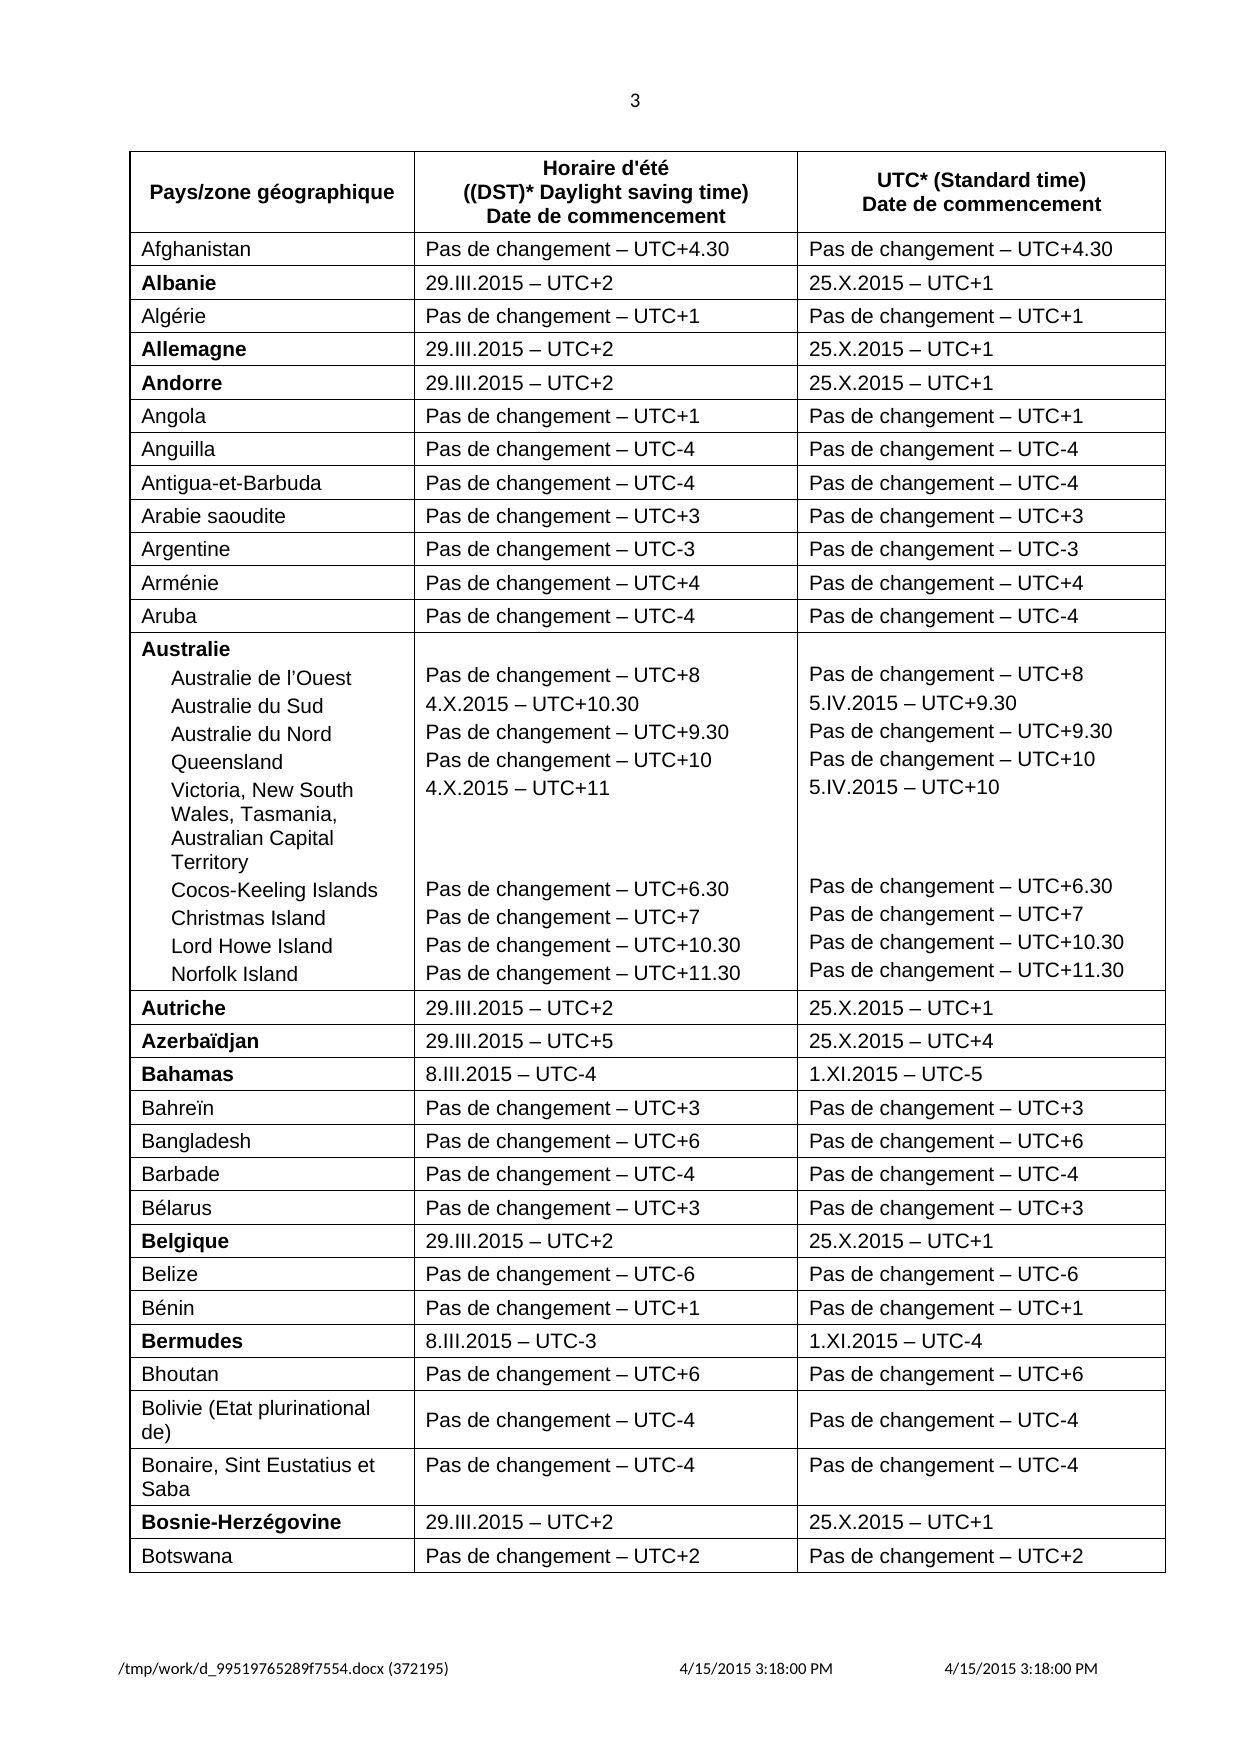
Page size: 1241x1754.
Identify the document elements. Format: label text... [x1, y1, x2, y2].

table_cell Pas de changement – UTC+6 [798, 1358, 1165, 1390]
table_cell Pas de changement – UTC-3 [798, 533, 1165, 565]
table_cell Pas de changement – UTC+3 [798, 1191, 1165, 1224]
table_cell Autriche [131, 991, 414, 1024]
table_cell Pas de changement – UTC+1 [798, 400, 1165, 432]
table_cell Pas de changement – UTC-4 [415, 1391, 797, 1448]
table_cell Pas de changement – UTC-4 [415, 1449, 797, 1505]
table_cell 29.III.2015 – UTC+2 [415, 333, 797, 365]
table_cell Pas de changement – UTC-4 [798, 1449, 1165, 1505]
table_cell Arménie [131, 566, 414, 599]
table_cell Pas de changement – UTC+4 [415, 566, 797, 599]
table_cell Bahamas [131, 1058, 414, 1090]
table_cell Pas de changement – UTC-4 [415, 600, 797, 632]
table_cell Pas de changement – UTC+3 [415, 500, 797, 532]
table_cell Pas de changement – UTC+3 [415, 1091, 797, 1124]
table_cell Bénin [131, 1291, 414, 1324]
table_cell 25.X.2015 – UTC+1 [798, 366, 1165, 399]
table_cell 8.III.2015 – UTC-3 [415, 1325, 797, 1357]
table_cell Argentine [131, 533, 414, 565]
table_cell 25.X.2015 – UTC+1 [798, 333, 1165, 365]
table_cell Pas de changement – UTC+8 5.IV.2015 – UTC+9.30 Pas de changement – UTC+9.30 Pas de changement – UTC+10 5.IV.2015 – UTC+10 Pas de changement – UTC+6.30 Pas de changement – UTC+7 Pas de changement – UTC+10.30 Pas de changement – UTC+11.30 [798, 633, 1165, 990]
table_cell Allemagne [131, 333, 414, 365]
table_cell Pas de changement – UTC+3 [798, 1091, 1165, 1124]
table_cell Botswana [131, 1539, 414, 1572]
table_cell Pas de changement – UTC+6 [798, 1125, 1165, 1157]
table_cell 25.X.2015 – UTC+1 [798, 991, 1165, 1024]
table_cell Pas de changement – UTC+4.30 [415, 233, 797, 265]
table_cell 29.III.2015 – UTC+5 [415, 1025, 797, 1057]
table_cell Pas de changement – UTC-3 [415, 533, 797, 565]
table_cell Pas de changement – UTC-4 [798, 1158, 1165, 1190]
table_cell Pas de changement – UTC-4 [415, 466, 797, 499]
table_cell Afghanistan [131, 233, 414, 265]
table_cell 29.III.2015 – UTC+2 [415, 991, 797, 1024]
table_cell Anguilla [131, 433, 414, 465]
table_cell Pas de changement – UTC+2 [415, 1539, 797, 1572]
table_cell Pas de changement – UTC-6 [798, 1258, 1165, 1290]
table_cell 25.X.2015 – UTC+4 [798, 1025, 1165, 1057]
table_header Pays/zone géographique [131, 152, 414, 232]
table_cell Arabie saoudite [131, 500, 414, 532]
table_cell Bosnie-Herzégovine [131, 1506, 414, 1538]
table_cell Bolivie (Etat plurinational de) [131, 1391, 414, 1448]
table_cell Pas de changement – UTC+4.30 [798, 233, 1165, 265]
table_cell Pas de changement – UTC-6 [415, 1258, 797, 1290]
table_cell 29.III.2015 – UTC+2 [415, 266, 797, 299]
table_cell Pas de changement – UTC-4 [798, 466, 1165, 499]
table_cell 1.XI.2015 – UTC-5 [798, 1058, 1165, 1090]
table_cell Andorre [131, 366, 414, 399]
table_header UTC* (Standard time) Date de commencement [798, 152, 1165, 232]
table_cell Pas de changement – UTC+1 [415, 1291, 797, 1324]
table_cell 25.X.2015 – UTC+1 [798, 1506, 1165, 1538]
table_cell Pas de changement – UTC+1 [415, 300, 797, 332]
table_cell 29.III.2015 – UTC+2 [415, 1506, 797, 1538]
table_cell Pas de changement – UTC-4 [415, 433, 797, 465]
table_cell 8.III.2015 – UTC-4 [415, 1058, 797, 1090]
table_cell Pas de changement – UTC+3 [415, 1191, 797, 1224]
table_cell 25.X.2015 – UTC+1 [798, 1225, 1165, 1257]
table_cell Pas de changement – UTC-4 [798, 1391, 1165, 1448]
table_cell Australie Australie de l’Ouest Australie du Sud Australie du Nord Queensland Victoria, New South Wales, Tasmania, Australian Capital Territory Cocos-Keeling Islands Christmas Island Lord Howe Island Norfolk Island [131, 633, 414, 990]
table_cell Angola [131, 400, 414, 432]
table_cell Aruba [131, 600, 414, 632]
table_cell Barbade [131, 1158, 414, 1190]
table_cell 1.XI.2015 – UTC-4 [798, 1325, 1165, 1357]
table_cell 25.X.2015 – UTC+1 [798, 266, 1165, 299]
table_cell Pas de changement – UTC+1 [415, 400, 797, 432]
table_cell Bahreïn [131, 1091, 414, 1124]
table_cell Pas de changement – UTC+2 [798, 1539, 1165, 1572]
table_header Horaire d'été ((DST)* Daylight saving time) Date de commencement [415, 152, 797, 232]
table_cell 29.III.2015 – UTC+2 [415, 366, 797, 399]
table_cell Belgique [131, 1225, 414, 1257]
table_cell Albanie [131, 266, 414, 299]
table_cell Pas de changement – UTC-4 [798, 600, 1165, 632]
table_cell Pas de changement – UTC-4 [415, 1158, 797, 1190]
table_cell Azerbaïdjan [131, 1025, 414, 1057]
table_cell Bangladesh [131, 1125, 414, 1157]
table_cell Pas de changement – UTC+4 [798, 566, 1165, 599]
table_cell Pas de changement – UTC+8 4.X.2015 – UTC+10.30 Pas de changement – UTC+9.30 Pas de changement – UTC+10 4.X.2015 – UTC+11 Pas de changement – UTC+6.30 Pas de changement – UTC+7 Pas de changement – UTC+10.30 Pas de changement – UTC+11.30 [415, 633, 797, 990]
table_cell Pas de changement – UTC+1 [798, 1291, 1165, 1324]
table_cell Pas de changement – UTC+6 [415, 1125, 797, 1157]
table_cell Pas de changement – UTC+6 [415, 1358, 797, 1390]
table_cell Pas de changement – UTC-4 [798, 433, 1165, 465]
table_cell 29.III.2015 – UTC+2 [415, 1225, 797, 1257]
table_cell Bhoutan [131, 1358, 414, 1390]
table_cell Algérie [131, 300, 414, 332]
table_cell Bélarus [131, 1191, 414, 1224]
table_cell Bermudes [131, 1325, 414, 1357]
table_cell Belize [131, 1258, 414, 1290]
table_cell Antigua-et-Barbuda [131, 466, 414, 499]
table_cell Pas de changement – UTC+1 [798, 300, 1165, 332]
table_cell Bonaire, Sint Eustatius et Saba [131, 1449, 414, 1505]
table_cell Pas de changement – UTC+3 [798, 500, 1165, 532]
